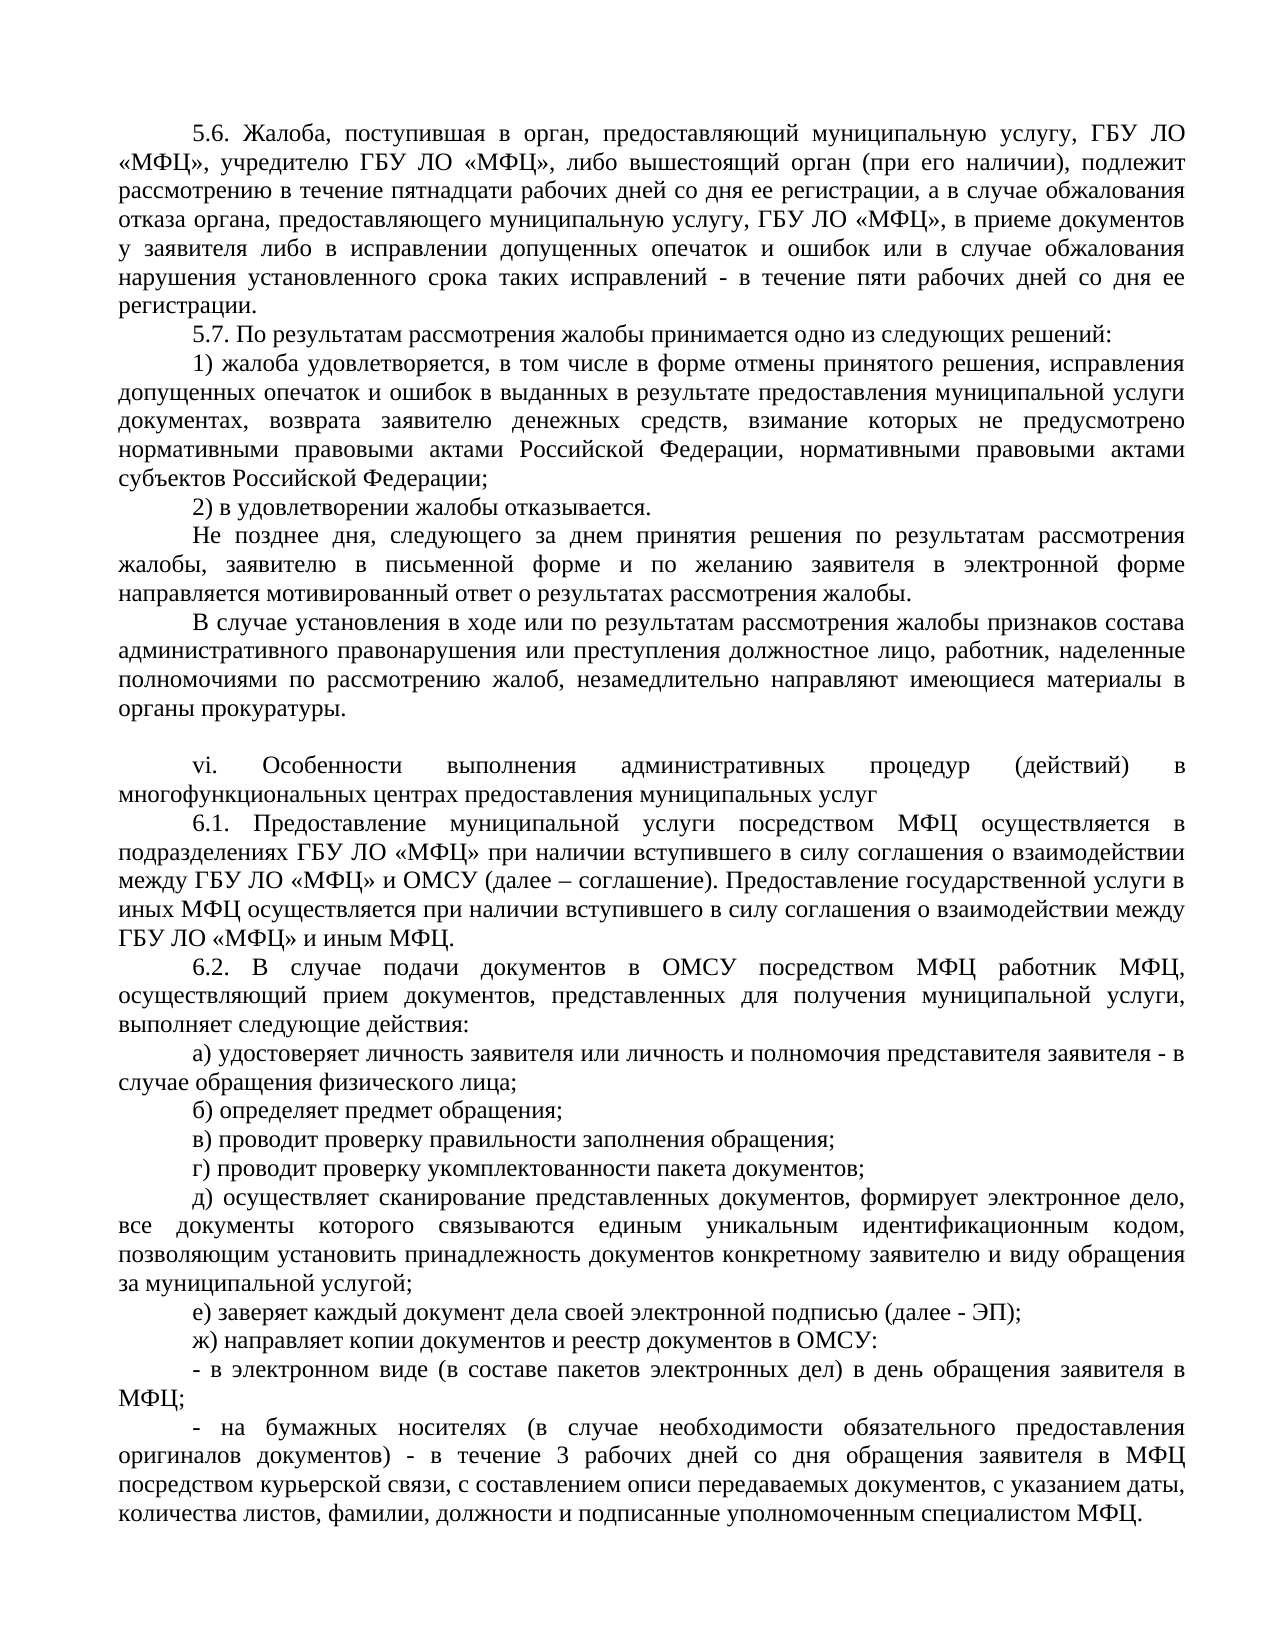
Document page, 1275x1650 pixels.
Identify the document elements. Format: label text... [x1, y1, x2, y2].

text 1) жалоба удовлетворяется, в том числе в форме отмены принятого решения, исправления допущенных опечаток и ошибок в выданных в результате предоставления муниципальной услуги документах, возврата заявителю денежных средств, взимание которых не предусмотрено нормативными правовыми актами Российской Федерации, нормативными правовыми актами субъектов Российской Федерации; [118, 348, 1186, 492]
text 6.2. В случае подачи документов в ОМСУ посредством МФЦ работник МФЦ, осуществляющий прием документов, представленных для получения муниципальной услуги, выполняет следующие действия: [118, 952, 1186, 1038]
text г) проводит проверку укомплектованности пакета документов; [118, 1153, 1186, 1182]
text д) осуществляет сканирование представленных документов, формирует электронное дело, все документы которого связываются единым уникальным идентификационным кодом, позволяющим установить принадлежность документов конкретному заявителю и виду обращения за муниципальной услугой; [118, 1182, 1186, 1297]
text е) заверяет каждый документ дела своей электронной подписью (далее - ЭП); [118, 1297, 1186, 1326]
text vi. Особенности выполнения административных процедур (действий) в многофункциональных центрах предоставления муниципальных услуг [118, 751, 1186, 808]
text В случае установления в ходе или по результатам рассмотрения жалобы признаков состава административного правонарушения или преступления должностное лицо, работник, наделенные полномочиями по рассмотрению жалоб, незамедлительно направляют имеющиеся материалы в органы прокуратуры. [118, 607, 1186, 722]
text 2) в удовлетворении жалобы отказывается. [118, 492, 1186, 521]
text б) определяет предмет обращения; [118, 1096, 1186, 1124]
text Не позднее дня, следующего за днем принятия решения по результатам рассмотрения жалобы, заявителю в письменной форме и по желанию заявителя в электронной форме направляется мотивированный ответ о результатах рассмотрения жалобы. [118, 521, 1186, 607]
text - в электронном виде (в составе пакетов электронных дел) в день обращения заявителя в МФЦ; [118, 1354, 1186, 1412]
text 5.7. По результатам рассмотрения жалобы принимается одно из следующих решений: [118, 319, 1186, 348]
text - на бумажных носителях (в случае необходимости обязательного предоставления оригиналов документов) - в течение 3 рабочих дней со дня обращения заявителя в МФЦ посредством курьерской связи, с составлением описи передаваемых документов, с указанием даты, количества листов, фамилии, должности и подписанные уполномоченным специалистом МФЦ. [118, 1412, 1186, 1527]
text ж) направляет копии документов и реестр документов в ОМСУ: [118, 1326, 1186, 1354]
text 5.6. Жалоба, поступившая в орган, предоставляющий муниципальную услугу, ГБУ ЛО «МФЦ», учредителю ГБУ ЛО «МФЦ», либо вышестоящий орган (при его наличии), подлежит рассмотрению в течение пятнадцати рабочих дней со дня ее регистрации, а в случае обжалования отказа органа, предоставляющего муниципальную услугу, ГБУ ЛО «МФЦ», в приеме документов у заявителя либо в исправлении допущенных опечаток и ошибок или в случае обжалования нарушения установленного срока таких исправлений - в течение пяти рабочих дней со дня ее регистрации. [118, 118, 1186, 319]
text 6.1. Предоставление муниципальной услуги посредством МФЦ осуществляется в подразделениях ГБУ ЛО «МФЦ» при наличии вступившего в силу соглашения о взаимодействии между ГБУ ЛО «МФЦ» и ОМСУ (далее – соглашение). Предоставление государственной услуги в иных МФЦ осуществляется при наличии вступившего в силу соглашения о взаимодействии между ГБУ ЛО «МФЦ» и иным МФЦ. [118, 808, 1186, 952]
text в) проводит проверку правильности заполнения обращения; [118, 1124, 1186, 1153]
text а) удостоверяет личность заявителя или личность и полномочия представителя заявителя - в случае обращения физического лица; [118, 1038, 1186, 1096]
